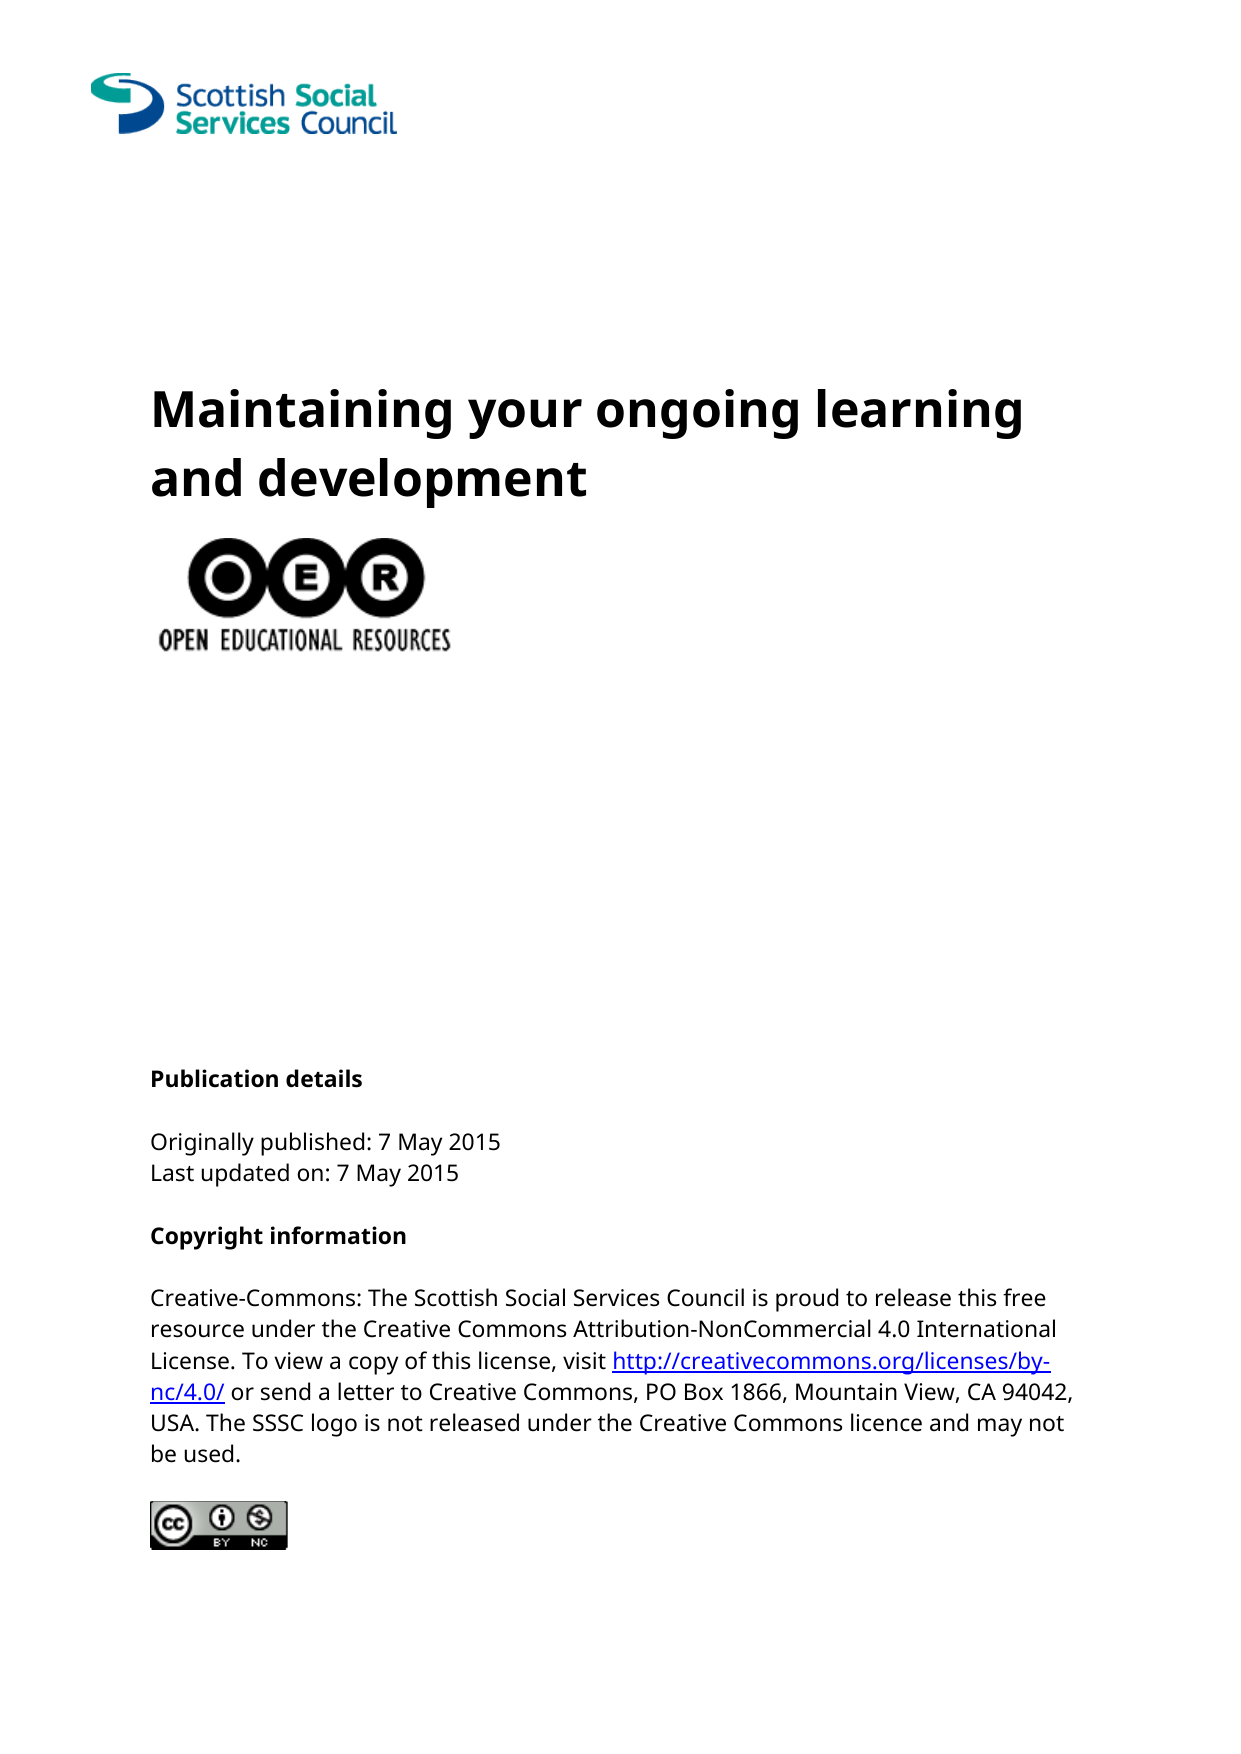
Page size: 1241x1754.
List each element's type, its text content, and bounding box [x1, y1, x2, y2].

picture [91, 73, 397, 134]
picture [150, 538, 463, 664]
text Originally published: 7 May 2015 [150, 1126, 1090, 1157]
picture [150, 1501, 288, 1550]
text Publication details [150, 1063, 1090, 1095]
text Maintaining your ongoing learning and development [150, 374, 1090, 539]
text Last updated on: 7 May 2015 [150, 1157, 1090, 1188]
text Creative-Commons: The Scottish Social Services Council is proud to release this free resource under the Creative Commons Attribution-NonCommercial 4.0 International License. To view a copy of this license, visit http://creativecommons.org/licenses/by-nc/4.0/ or send a letter to Creative Commons, PO Box 1866, Mountain View, CA 94042, USA. The SSSC logo is not released under the Creative Commons licence and may not be used. [150, 1282, 1090, 1470]
text Copyright information [150, 1220, 1090, 1251]
